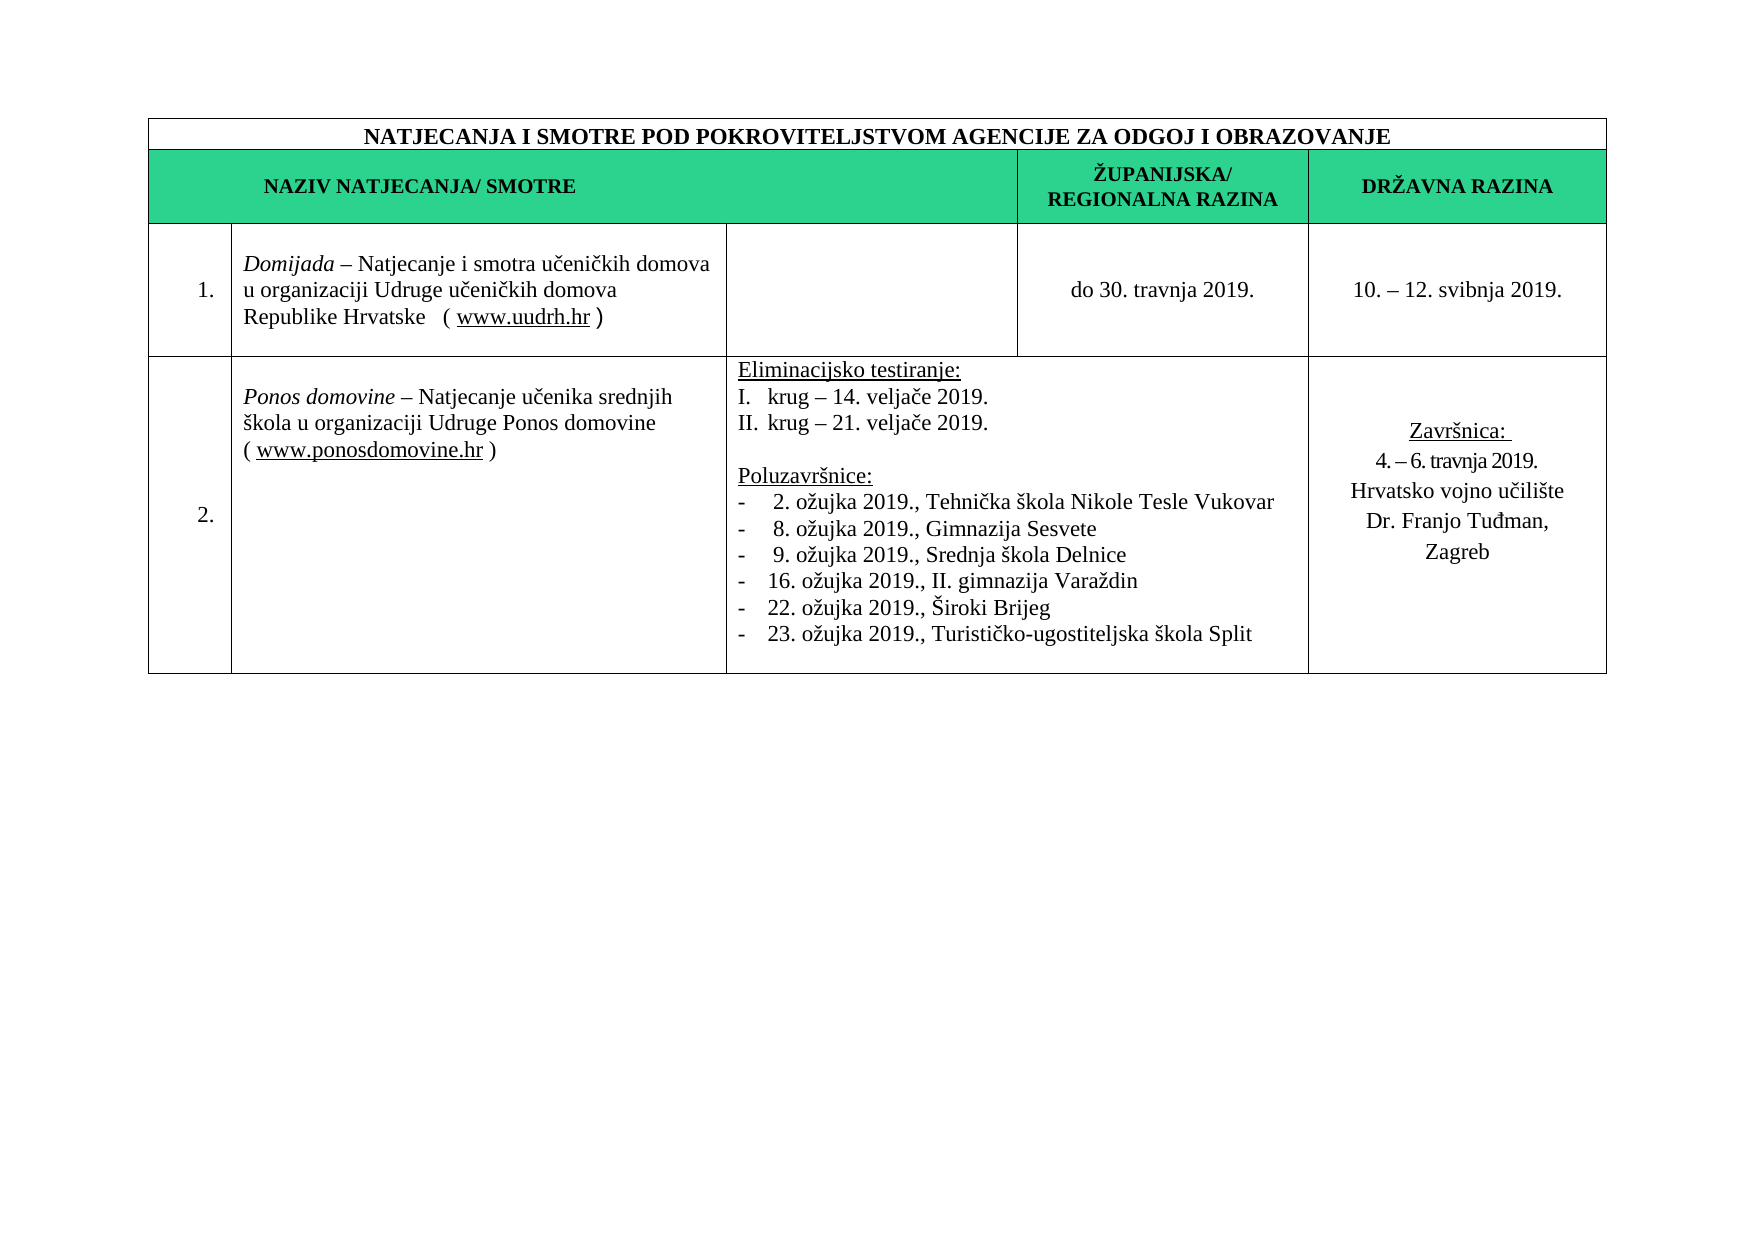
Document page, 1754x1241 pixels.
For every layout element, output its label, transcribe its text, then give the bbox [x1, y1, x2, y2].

table_cell Domijada – Natjecanje i smotra učeničkih domova u organizaciji Udruge učeničkih domova Republike Hrvatske ( www.uudrh.hr ) [232, 224, 726, 356]
table_cell NAZIV NATJECANJA/ SMOTRE [149, 150, 1017, 223]
table_cell Završnica: 4. – 6. travnja 2019. Hrvatsko vojno učilište Dr. Franjo Tuđman, Zagreb [1309, 357, 1606, 673]
table_cell 10. – 12. svibnja 2019. [1309, 224, 1606, 356]
table_cell [149, 357, 231, 673]
table_cell do 30. travnja 2019. [1018, 224, 1308, 356]
table_cell DRŽAVNA RAZINA [1309, 150, 1606, 223]
table_cell Eliminacijsko testiranje: krug – 14. veljače 2019. krug – 21. veljače 2019. Poluzavršnice: 2. ožujka 2019., Tehnička škola Nikole Tesle Vukovar 8. ožujka 2019., Gimnazija Sesvete 9. ožujka 2019., Srednja škola Delnice 16. ožujka 2019., II. gimnazija Varaždin 22. ožujka 2019., Široki Brijeg 23. ožujka 2019., Turističko-ugostiteljska škola Split [727, 357, 1308, 673]
table_cell Ponos domovine – Natjecanje učenika srednjih škola u organizaciji Udruge Ponos domovine ( www.ponosdomovine.hr ) [232, 357, 726, 673]
table_cell [149, 224, 231, 356]
table_cell ŽUPANIJSKA/ REGIONALNA RAZINA [1018, 150, 1308, 223]
table_header NATJECANJA I SMOTRE POD POKROVITELJSTVOM AGENCIJE ZA ODGOJ I OBRAZOVANJE [149, 119, 1606, 149]
table_cell [727, 224, 1017, 356]
